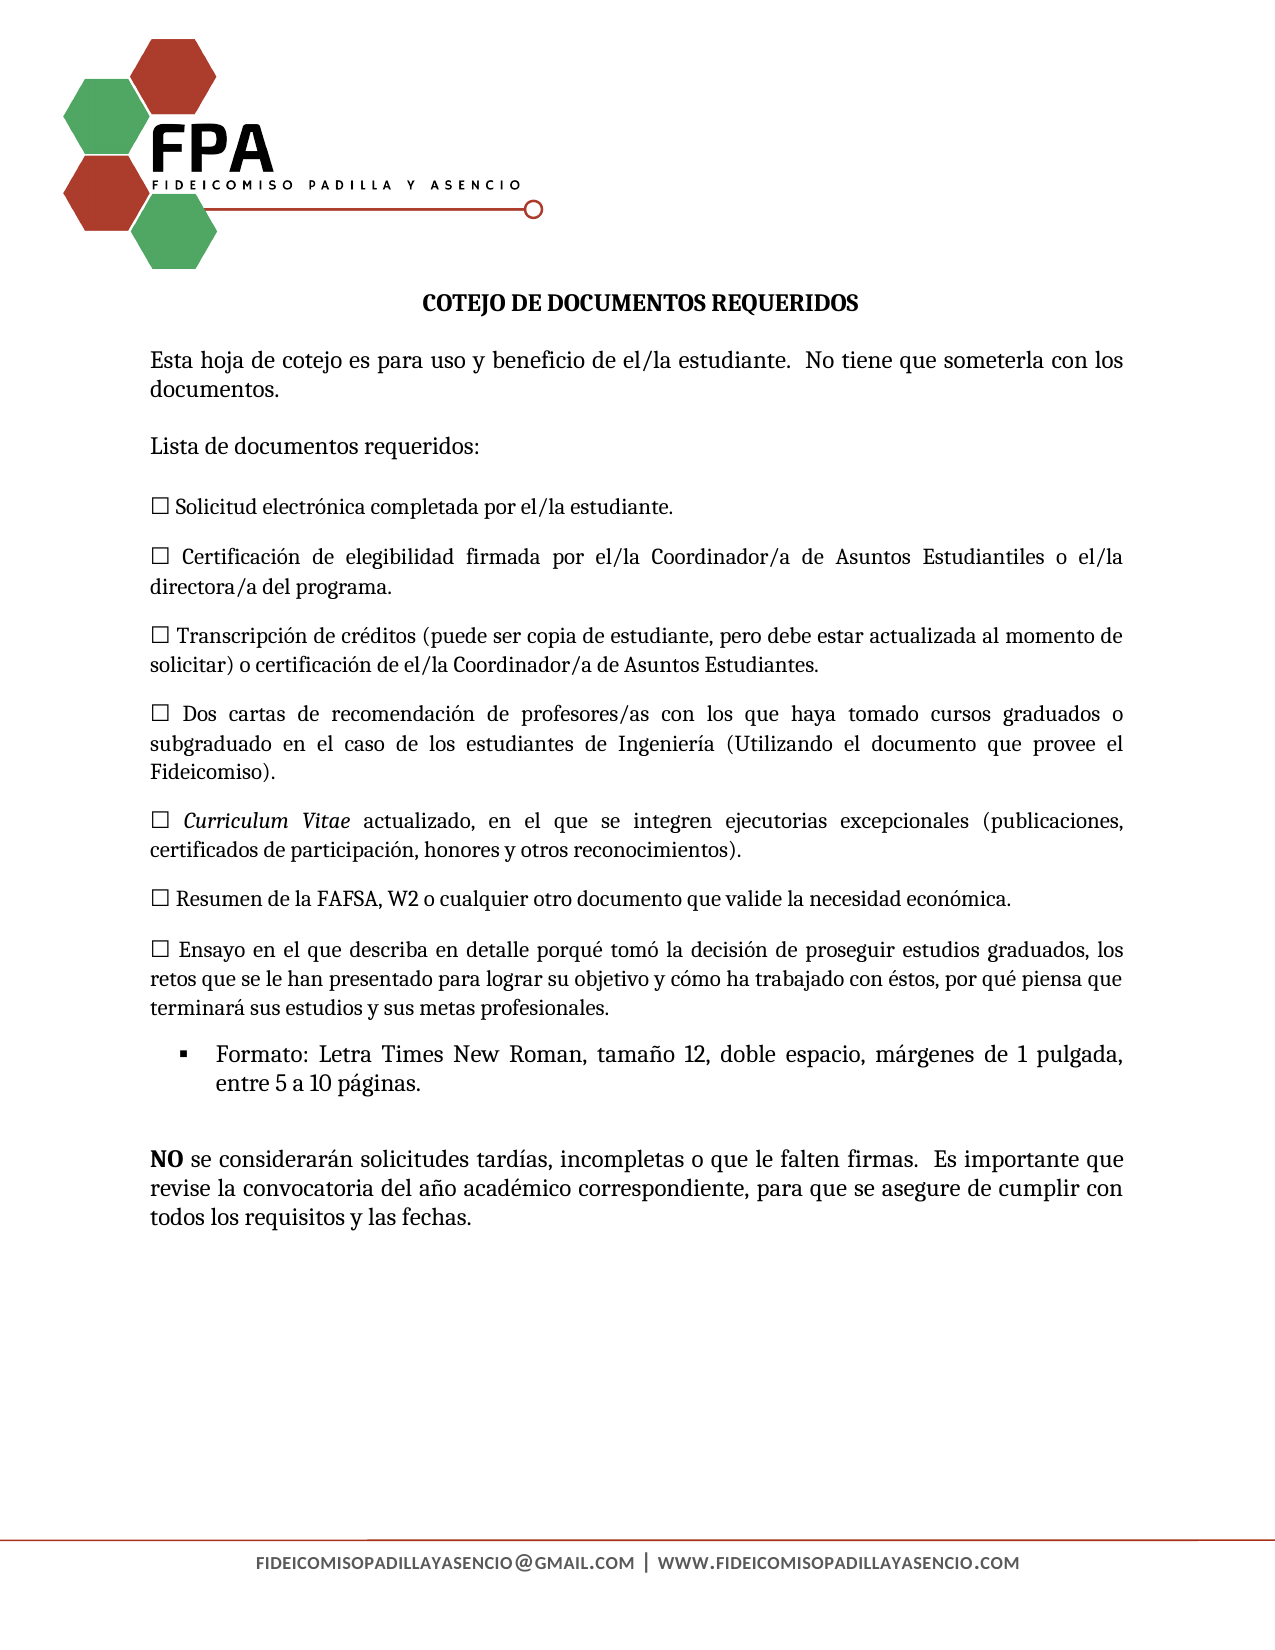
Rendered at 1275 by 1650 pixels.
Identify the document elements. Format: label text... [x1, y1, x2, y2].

text Certificación de elegibilidad firmada por el/la Coordinador/a de Asuntos Estudiantiles o el/la directora/a del programa. [150, 540, 1125, 600]
text Ensayo en el que describa en detalle porqué tomó la decisión de proseguir estudios graduados, los retos que se le han presentado para lograr su objetivo y cómo ha trabajado con éstos, por qué piensa que terminará sus estudios y sus metas profesionales. [150, 933, 1125, 1021]
text Solicitud electrónica completada por el/la estudiante. [150, 490, 1125, 521]
text Dos cartas de recomendación de profesores/as con los que haya tomado cursos graduados o subgraduado en el caso de los estudiantes de Ingeniería (Utilizando el documento que provee el Fideicomiso). [150, 697, 1125, 785]
list Formato: Letra Times New Roman, tamaño 12, doble espacio, márgenes de 1 pulgada, entre 5 a 10 páginas. [178, 1040, 1125, 1097]
text Transcripción de créditos (puede ser copia de estudiante, pero debe estar actualizada al momento de solicitar) o certificación de el/la Coordinador/a de Asuntos Estudiantes. [150, 619, 1125, 678]
text Lista de documentos requeridos: [150, 432, 1125, 461]
text Curriculum Vitae actualizado, en el que se integren ejecutorias excepcionales (publicaciones, certificados de participación, honores y otros reconocimientos). [150, 804, 1125, 864]
text NO se considerarán solicitudes tardías, incompletas o que le falten firmas. Es importante que revise la convocatoria del año académico correspondiente, para que se asegure de cumplir con todos los requisitos y las fechas. [150, 1145, 1125, 1231]
text Resumen de la FAFSA, W2 o cualquier otro documento que valide la necesidad económica. [150, 882, 1125, 914]
text Esta hoja de cotejo es para uso y beneficio de el/la estudiante. No tiene que someterla con los documentos. [150, 346, 1125, 403]
picture [57, 29, 548, 273]
text COTEJO DE DOCUMENTOS REQUERIDOS [150, 288, 1125, 317]
